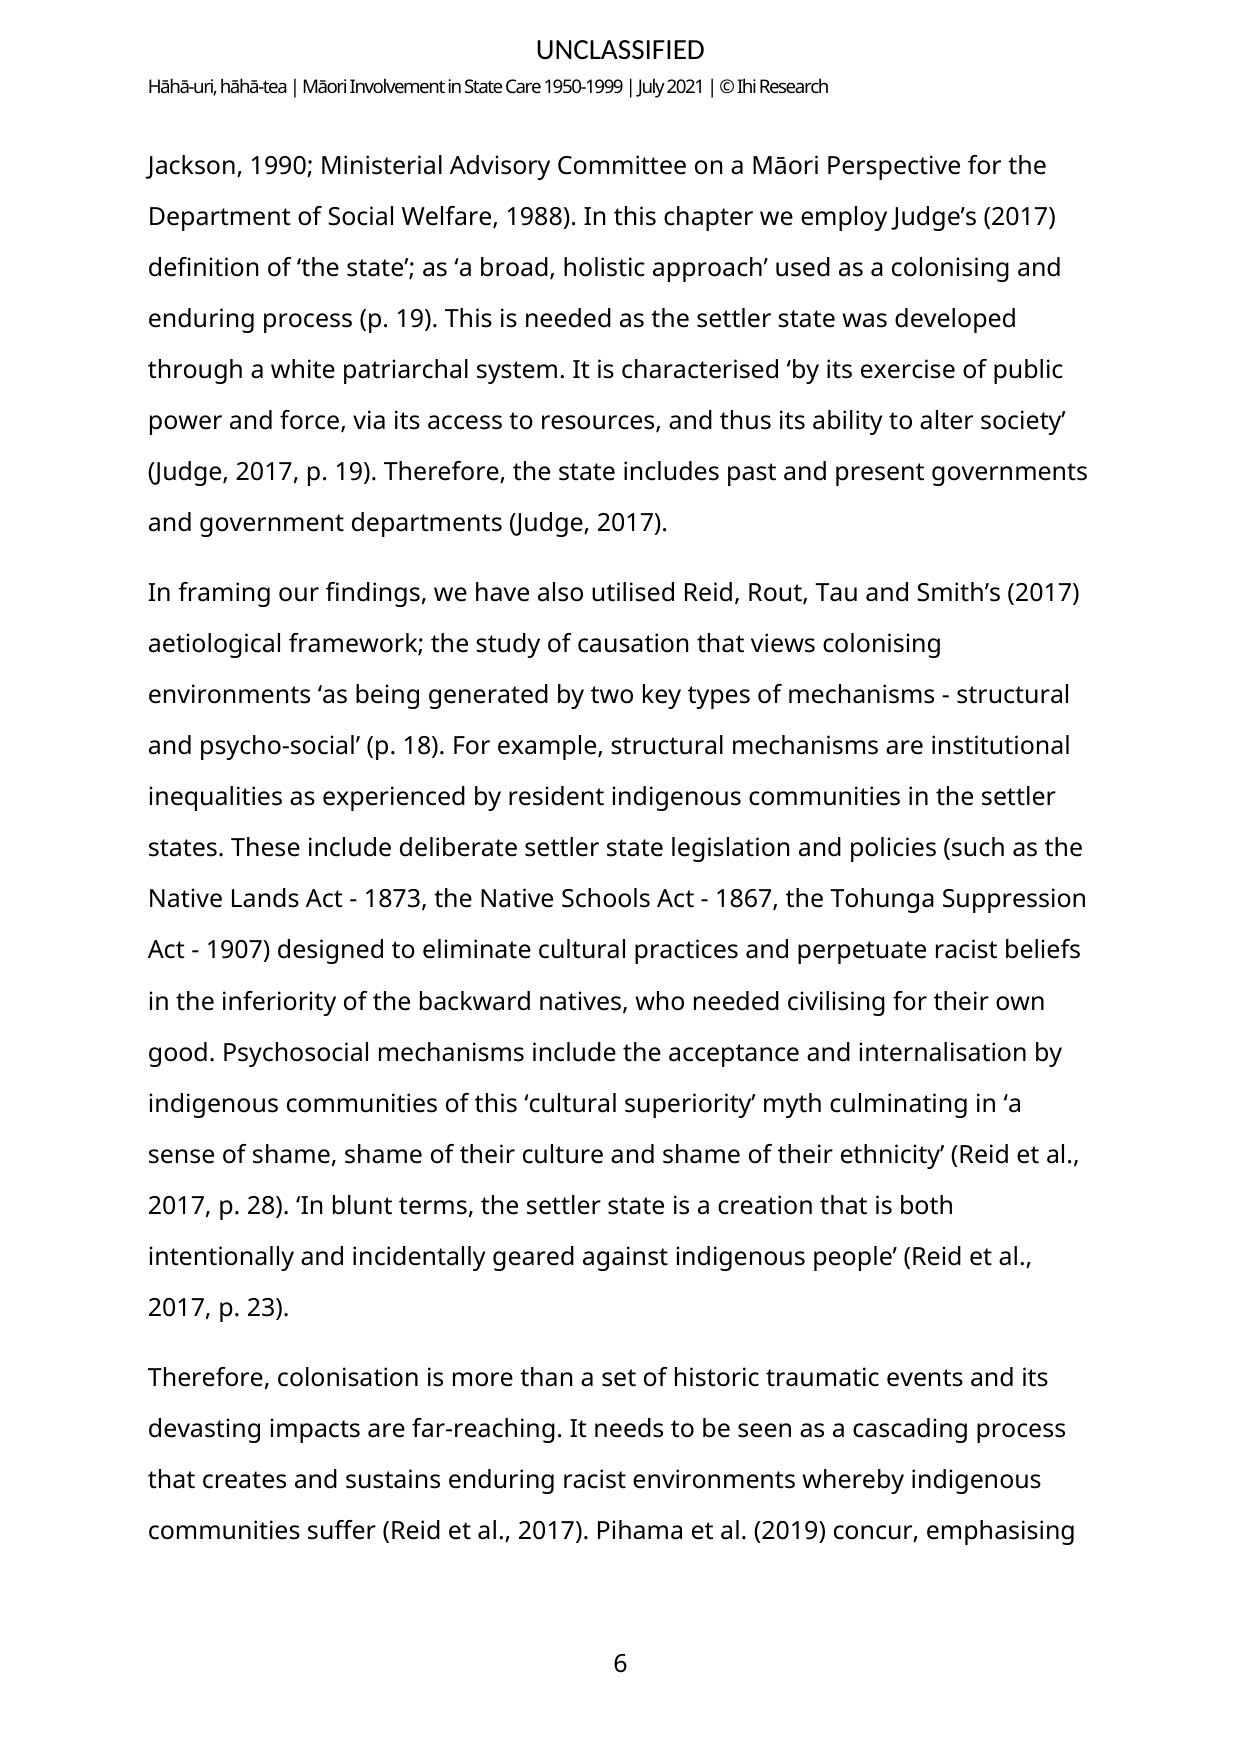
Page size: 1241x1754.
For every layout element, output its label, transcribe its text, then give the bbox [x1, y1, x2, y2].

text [148, 148, 1092, 539]
text In framing our findings, we have also utilised Reid, Rout, Tau and Smith’s (2017) aetiological framework; the study of causation that views colonising environments ‘as being generated by two key types of mechanisms - structural and psycho-social’ (p. 18). For example, structural mechanisms are institutional inequalities as experienced by resident indigenous communities in the settler states. These include deliberate settler state legislation and policies (such as the Native Lands Act - 1873, the Native Schools Act - 1867, the Tohunga Suppression Act - 1907) designed to eliminate cultural practices and perpetuate racist beliefs in the inferiority of the backward natives, who needed civilising for their own good. Psychosocial mechanisms include the acceptance and internalisation by indigenous communities of this ‘cultural superiority’ myth culminating in ‘a sense of shame, shame of their culture and shame of their ethnicity’ (Reid et al., 2017, p. 28). ‘In blunt terms, the settler state is a creation that is both intentionally and incidentally geared against indigenous people’ (Reid et al., 2017, p. 23). [148, 575, 1092, 1323]
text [148, 1359, 1092, 1546]
